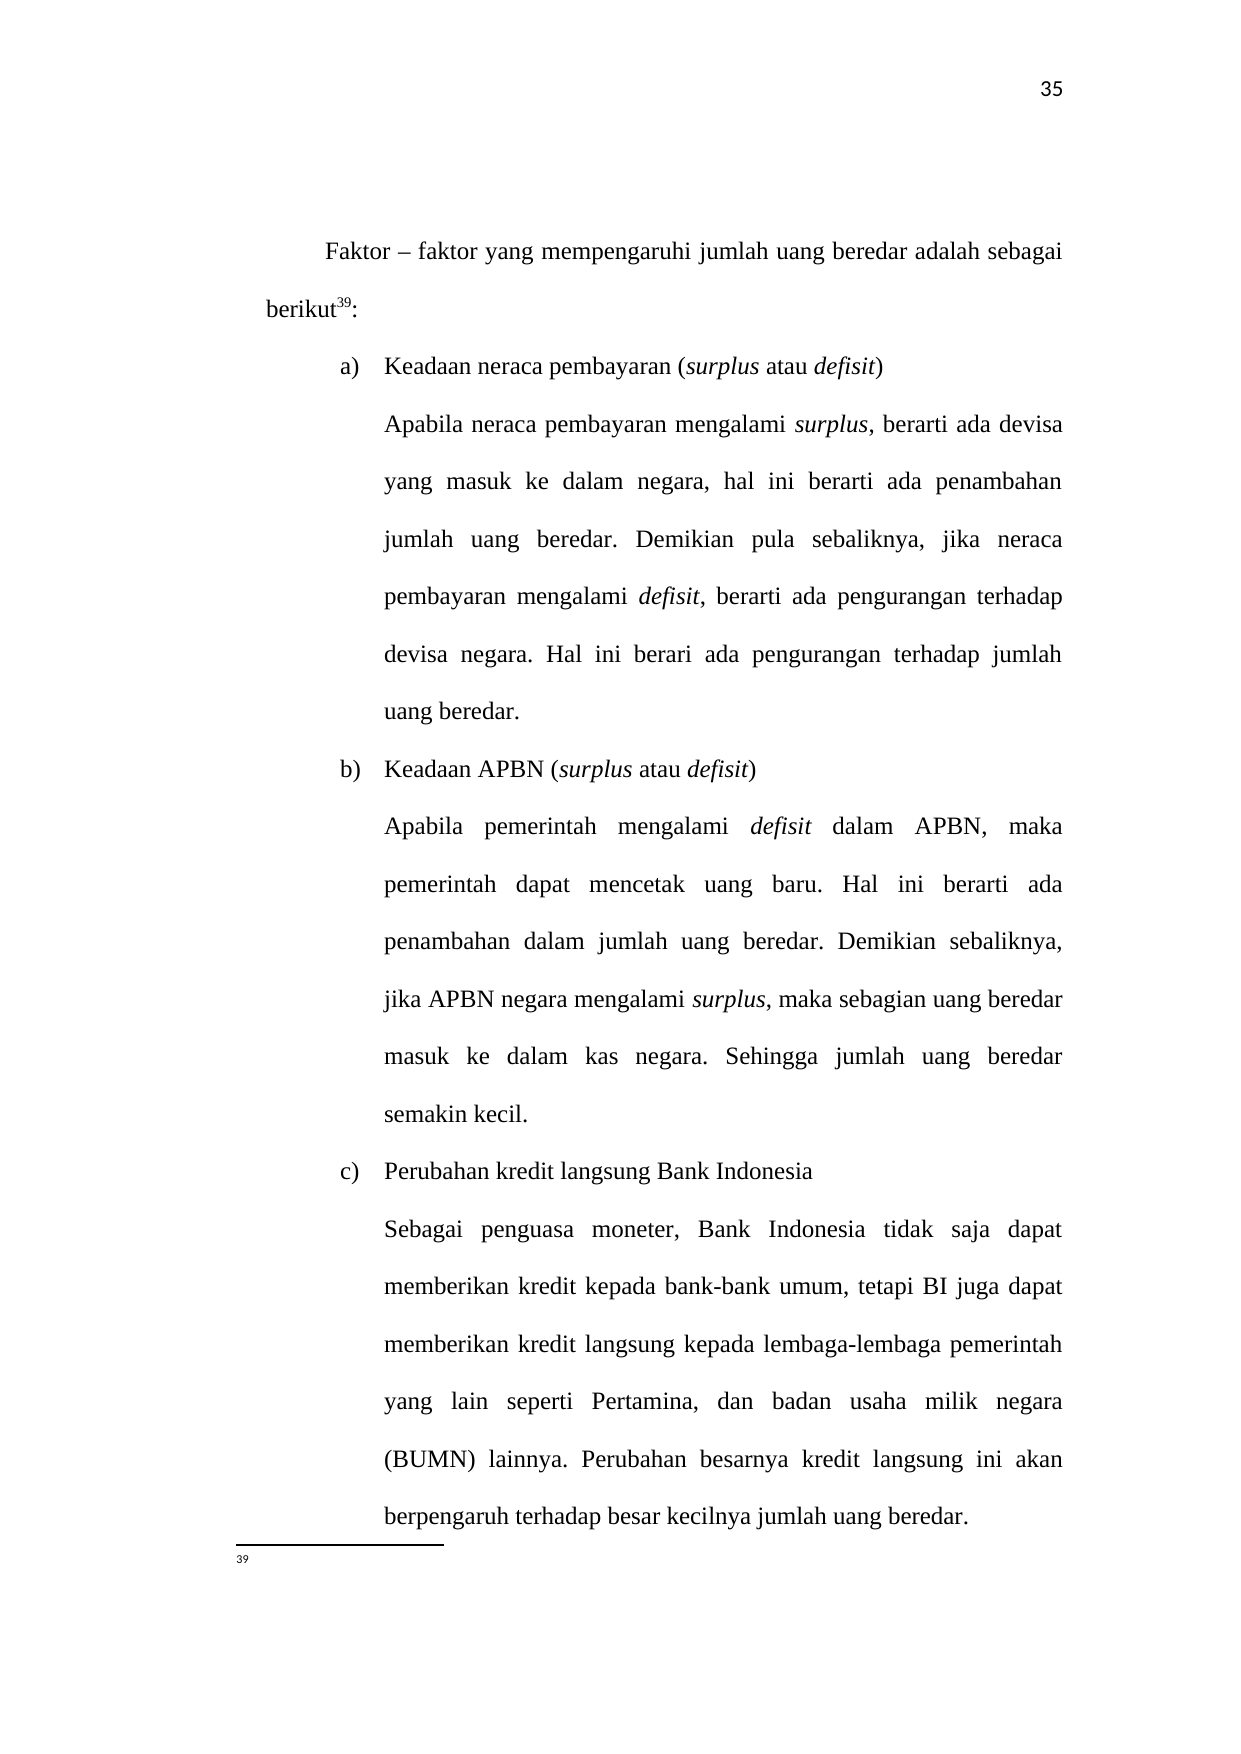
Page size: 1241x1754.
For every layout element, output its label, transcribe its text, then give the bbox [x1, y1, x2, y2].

list Apabila neraca pembayaran mengalami surplus, berarti ada devisa yang masuk ke dalam negara, hal ini berarti ada penambahan jumlah uang beredar. Demikian pula sebaliknya, jika neraca pembayaran mengalami defisit, berarti ada pengurangan terhadap devisa negara. Hal ini berari ada pengurangan terhadap jumlah uang beredar. [340, 409, 1063, 725]
text Apabila pemerintah mengalami defisit dalam APBN, maka pemerintah dapat mencetak uang baru. Hal ini berarti ada penambahan dalam jumlah uang beredar. Demikian sebaliknya, jika APBN negara mengalami surplus, maka sebagian uang beredar masuk ke dalam kas negara. Sehingga jumlah uang beredar semakin kecil. [340, 811, 1063, 1127]
list Keadaan neraca pembayaran (surplus atau defisit) [340, 351, 1063, 380]
list Perubahan kredit langsung Bank Indonesia [340, 1156, 1063, 1185]
text Sebagai penguasa moneter, Bank Indonesia tidak saja dapat memberikan kredit kepada bank-bank umum, tetapi BI juga dapat memberikan kredit langsung kepada lembaga-lembaga pemerintah yang lain seperti Pertamina, dan badan usaha milik negara (BUMN) lainnya. Perubahan besarnya kredit langsung ini akan berpengaruh terhadap besar kecilnya jumlah uang beredar. [384, 1214, 1063, 1530]
list Keadaan APBN (surplus atau defisit) [340, 754, 1063, 782]
text Faktor – faktor yang mempengaruhi jumlah uang beredar adalah sebagai berikut: [266, 236, 1063, 322]
